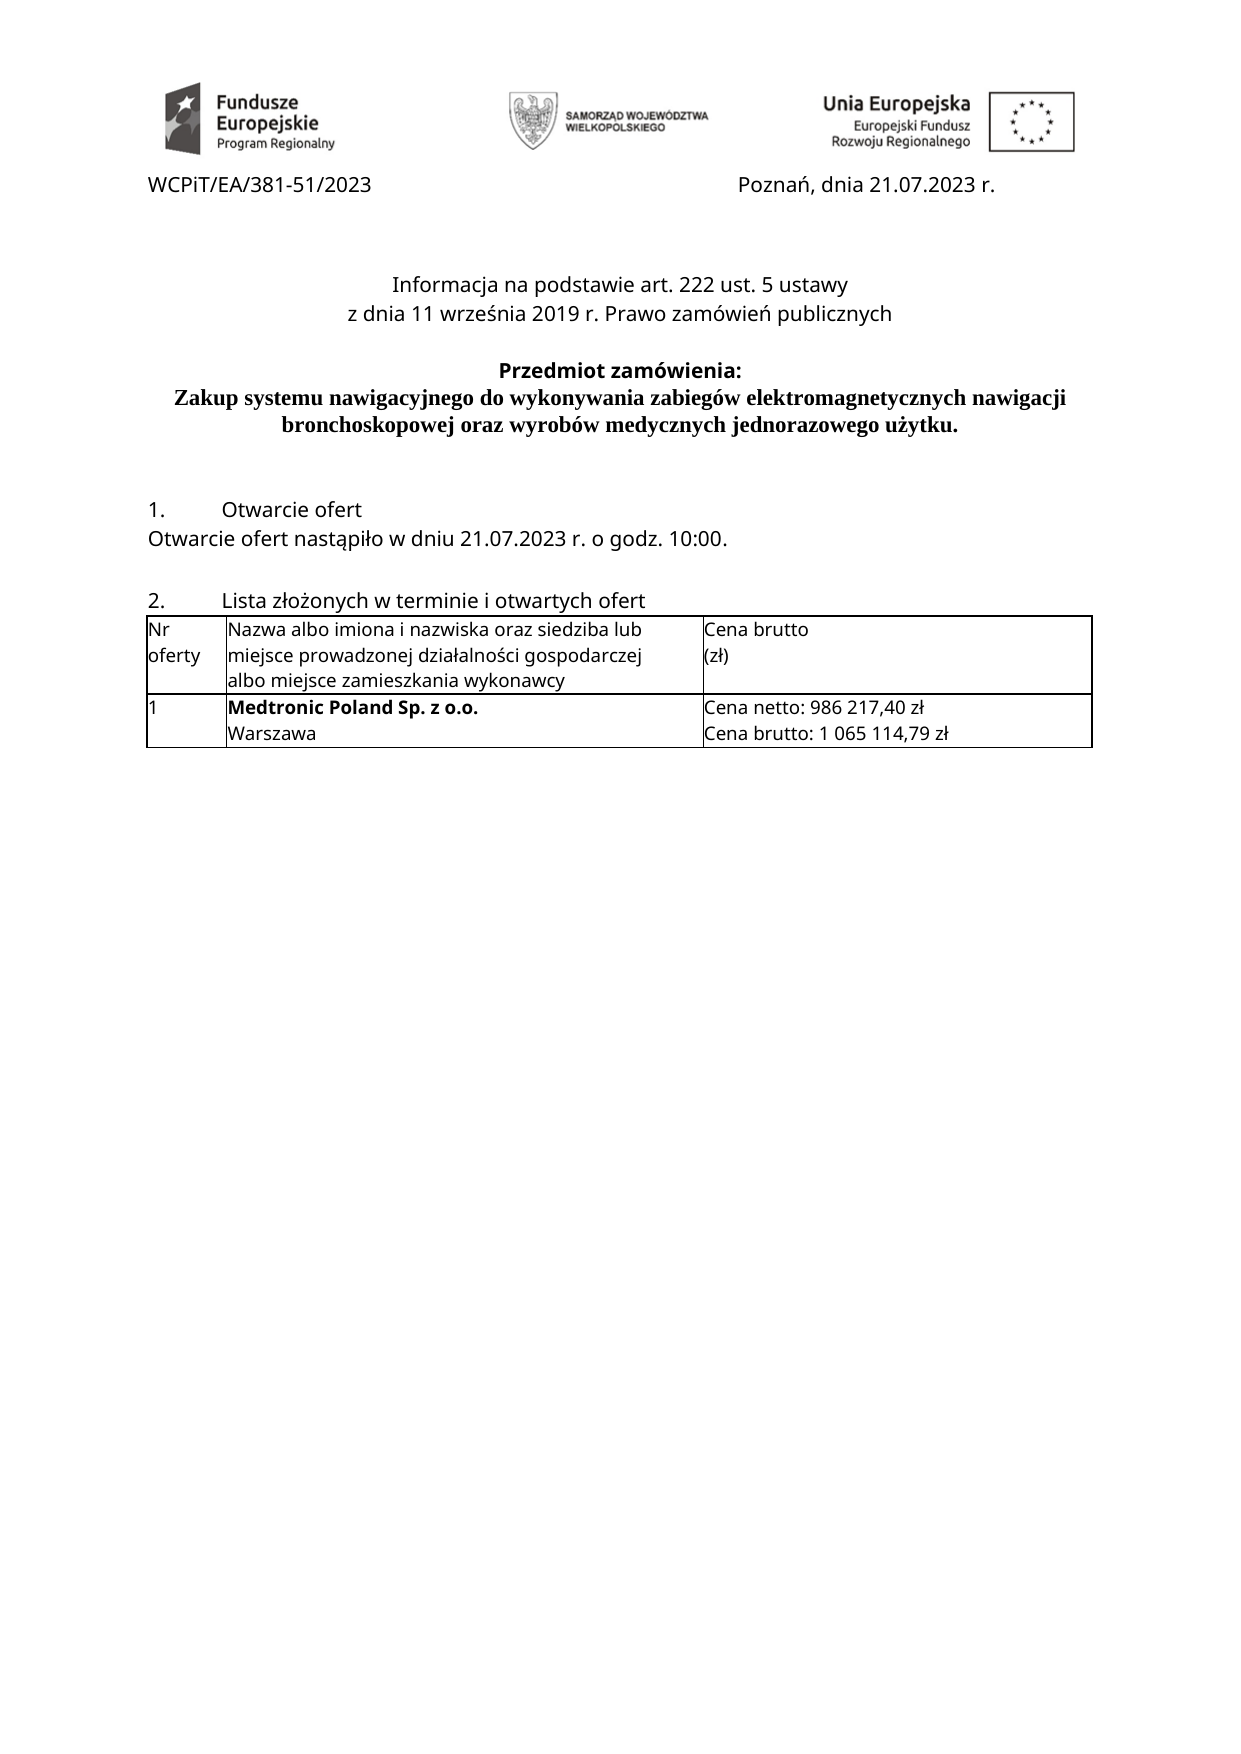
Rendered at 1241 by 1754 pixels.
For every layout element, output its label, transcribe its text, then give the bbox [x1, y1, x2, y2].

subtitle z dnia 11 września 2019 r. Prawo zamówień publicznych [148, 299, 1093, 327]
table_header Nazwa albo imiona i nazwiska oraz siedziba lub miejsce prowadzonej działalności gospodarczej albo miejsce zamieszkania wykonawcy [227, 617, 703, 693]
text Zakup systemu nawigacyjnego do wykonywania zabiegów elektromagnetycznych nawigacji bronchoskopowej oraz wyrobów medycznych jednorazowego użytku. [148, 384, 1093, 437]
table_header Cena brutto (zł) [704, 617, 1091, 693]
list Otwarcie ofert [148, 495, 1093, 524]
text Otwarcie ofert nastąpiło w dniu 21.07.2023 r. o godz. 10:00. [148, 524, 1093, 552]
list Przedmiot zamówienia: [148, 356, 1093, 384]
picture [147, 73, 1093, 170]
list Lista złożonych w terminie i otwartych ofert [148, 586, 1093, 615]
table_cell 1 [148, 695, 226, 747]
table_header Nr oferty [148, 617, 226, 693]
text WCPiT/EA/381-51/2023 Poznań, dnia 21.07.2023 r. [148, 170, 1093, 198]
table_cell Medtronic Poland Sp. z o.o. Warszawa [227, 695, 703, 747]
table_cell Cena netto: 986 217,40 zł Cena brutto: 1 065 114,79 zł [704, 695, 1091, 747]
subtitle Informacja na podstawie art. 222 ust. 5 ustawy [148, 270, 1093, 299]
